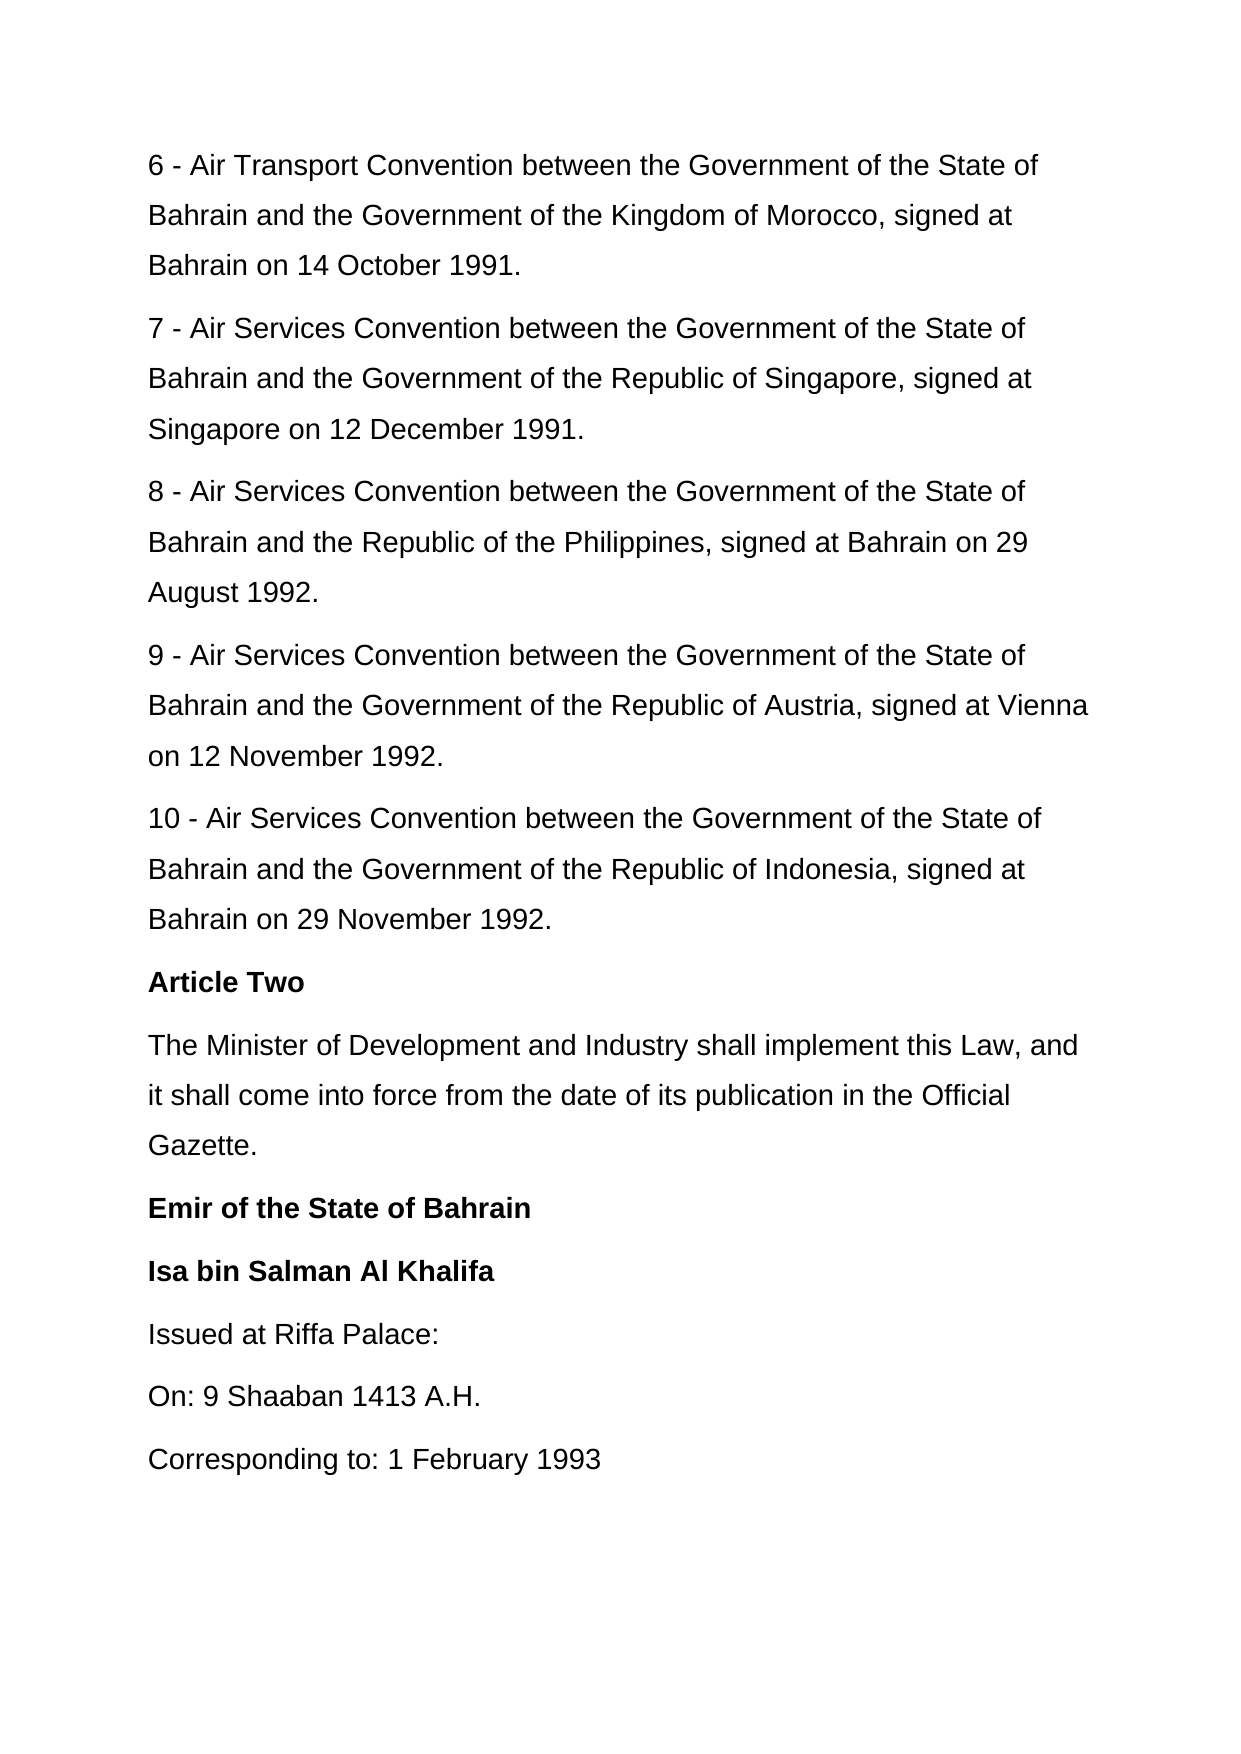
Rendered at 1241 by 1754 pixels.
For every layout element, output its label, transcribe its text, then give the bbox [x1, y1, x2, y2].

text 10 - Air Services Convention between the Government of the State of Bahrain and the Government of the Republic of Indonesia, signed at Bahrain on 29 November 1992. [148, 801, 1093, 936]
text 7 - Air Services Convention between the Government of the State of Bahrain and the Government of the Republic of Singapore, signed at Singapore on 12 December 1991. [148, 311, 1093, 445]
text The Minister of Development and Industry shall implement this Law, and it shall come into force from the date of its publication in the Official Gazette. [148, 1028, 1093, 1162]
text 8 - Air Services Convention between the Government of the State of Bahrain and the Republic of the Philippines, signed at Bahrain on 29 August 1992. [148, 474, 1093, 609]
text 6 - Air Transport Convention between the Government of the State of Bahrain and the Government of the Kingdom of Morocco, signed at Bahrain on 14 October 1991. [148, 148, 1093, 282]
text Emir of the State of Bahrain [148, 1191, 1093, 1224]
text Issued at Riffa Palace: [148, 1317, 1093, 1350]
text On: 9 Shaaban 1413 A.H. [148, 1379, 1093, 1413]
text Article Two [148, 965, 1093, 998]
text Corresponding to: 1 February 1993 [148, 1442, 1093, 1476]
text 9 - Air Services Convention between the Government of the State of Bahrain and the Government of the Republic of Austria, signed at Vienna on 12 November 1992. [148, 638, 1093, 772]
text Isa bin Salman Al Khalifa [148, 1254, 1093, 1287]
